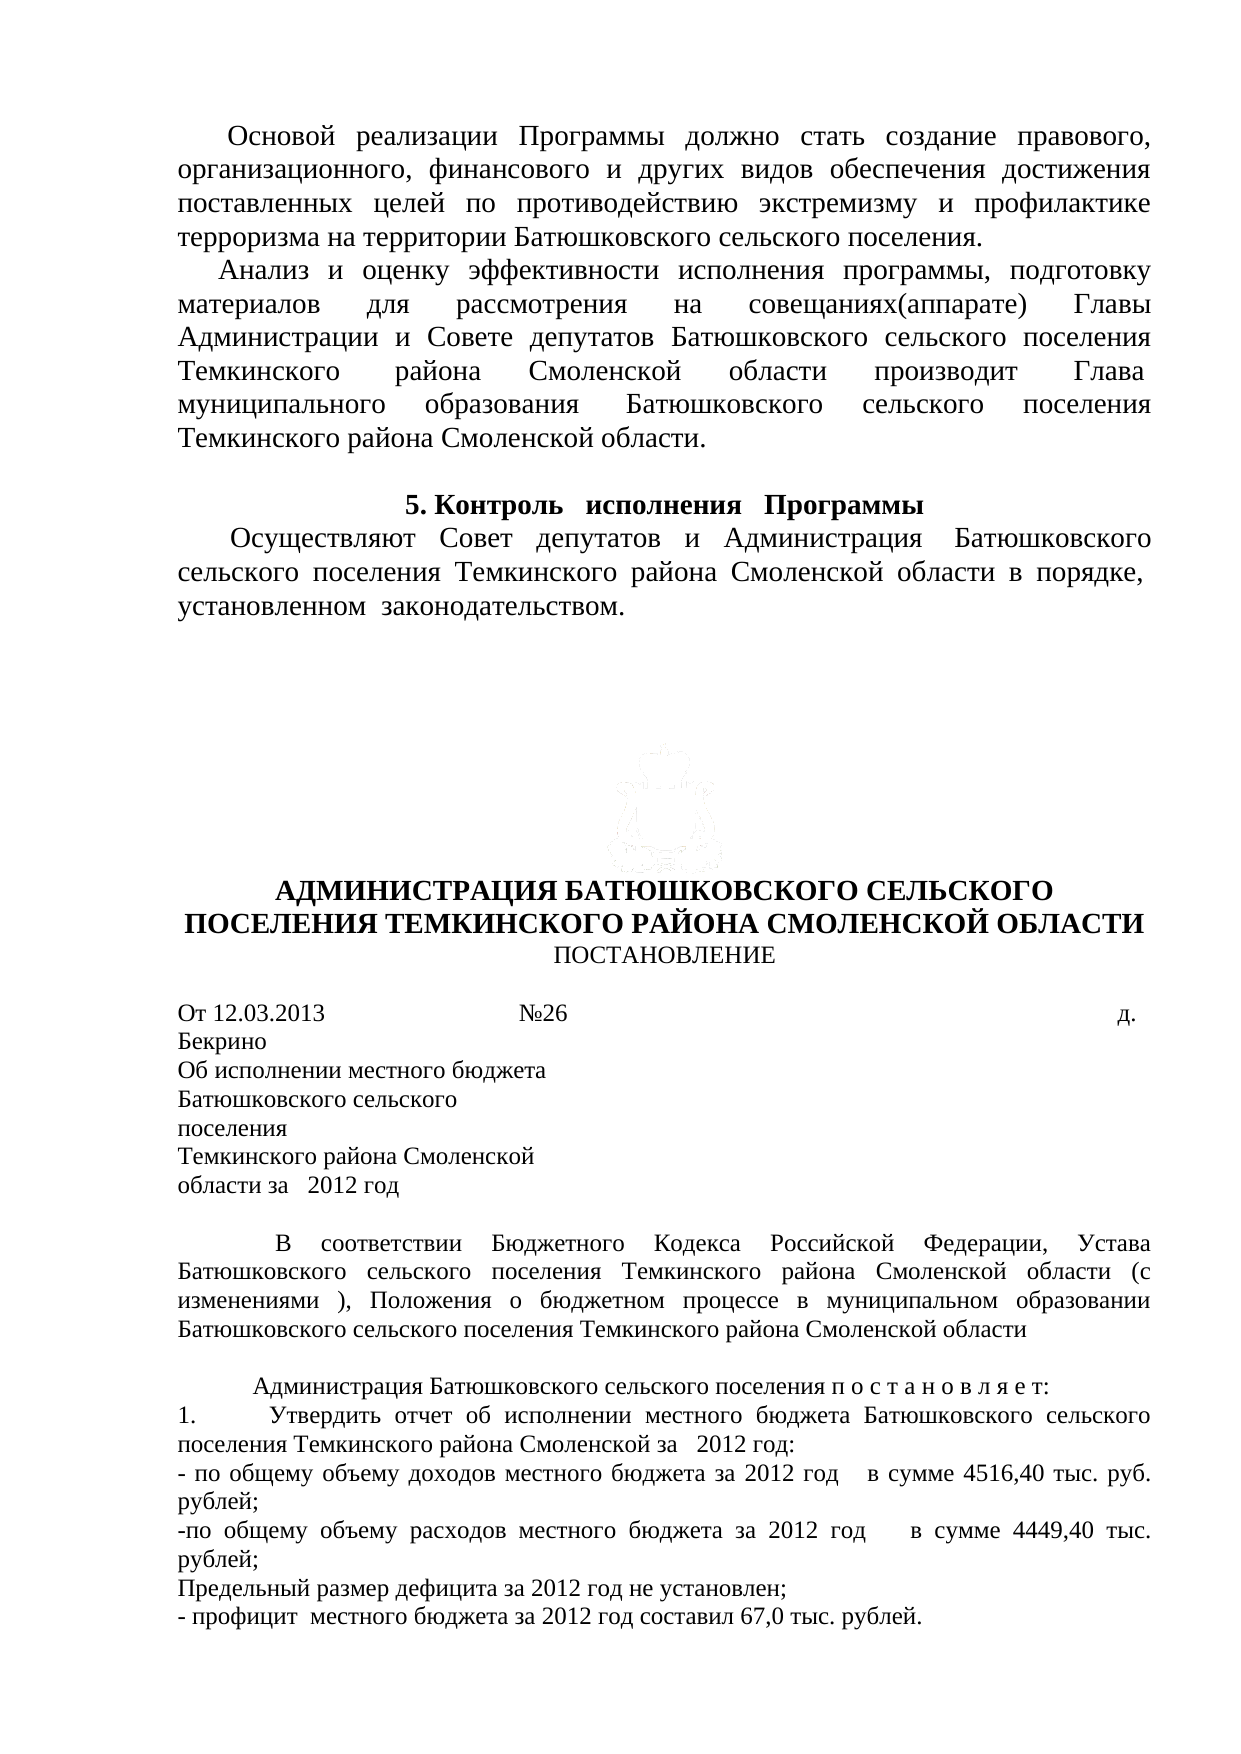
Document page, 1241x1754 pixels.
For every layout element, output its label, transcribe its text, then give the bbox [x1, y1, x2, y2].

text В соответствии Бюджетного Кодекса Российской Федерации, Устава Батюшковского сельского поселения Темкинского района Смоленской области (с изменениями ), Положения о бюджетном процессе в муниципальном образовании Батюшковского сельского поселения Темкинского района Смоленской области [177, 1228, 1152, 1343]
text - по общему объему доходов местного бюджета за 2012 год в сумме 4516,40 тыс. руб. рублей; [177, 1458, 1152, 1515]
text 1. Утвердить отчет об исполнении местного бюджета Батюшковского сельского поселения Темкинского района Смоленской за 2012 год: [177, 1400, 1152, 1458]
text - профицит местного бюджета за 2012 год составил 67,0 тыс. рублей. [177, 1601, 1152, 1630]
text ПОСТАНОВЛЕНИЕ [177, 940, 1152, 969]
text Осуществляют Совет депутатов и Администрация Батюшковского сельского поселения Темкинского района Смоленской области в порядке, установленном законодательством. [177, 521, 1152, 621]
text АДМИНИСТРАЦИЯ БАТЮШКОВСКОГО СЕЛЬСКОГО ПОСЕЛЕНИЯ ТЕМКИНСКОГО РАЙОНА СМОЛЕНСКОЙ ОБЛАСТИ [177, 873, 1152, 940]
text Основой реализации Программы должно стать создание правового, организационного, финансового и других видов обеспечения достижения поставленных целей по противодействию экстремизму и профилактике терроризма на территории Батюшковского сельского поселения. [177, 118, 1152, 252]
text Темкинского района Смоленской области за 2012 год [177, 1141, 561, 1199]
text Администрация Батюшковского сельского поселения п о с т а н о в л я е т: [177, 1371, 1152, 1400]
text 5. Контроль исполнения Программы [177, 487, 1152, 521]
text Анализ и оценку эффективности исполнения программы, подготовку материалов для рассмотрения на совещаниях(аппарате) Главы Администрации и Совете депутатов Батюшковского сельского поселения Темкинского района Смоленской области производит Глава муниципального образования Батюшковского сельского поселения Темкинского района Смоленской области. [177, 252, 1152, 453]
text От 12.03.2013 №26 д. Бекрино [177, 998, 1152, 1055]
text Об исполнении местного бюджета Батюшковского сельского поселения [177, 1055, 561, 1141]
text Предельный размер дефицита за 2012 год не установлен; [177, 1573, 1152, 1601]
text -по общему объему расходов местного бюджета за 2012 год в сумме 4449,40 тыс. рублей; [177, 1515, 1152, 1573]
